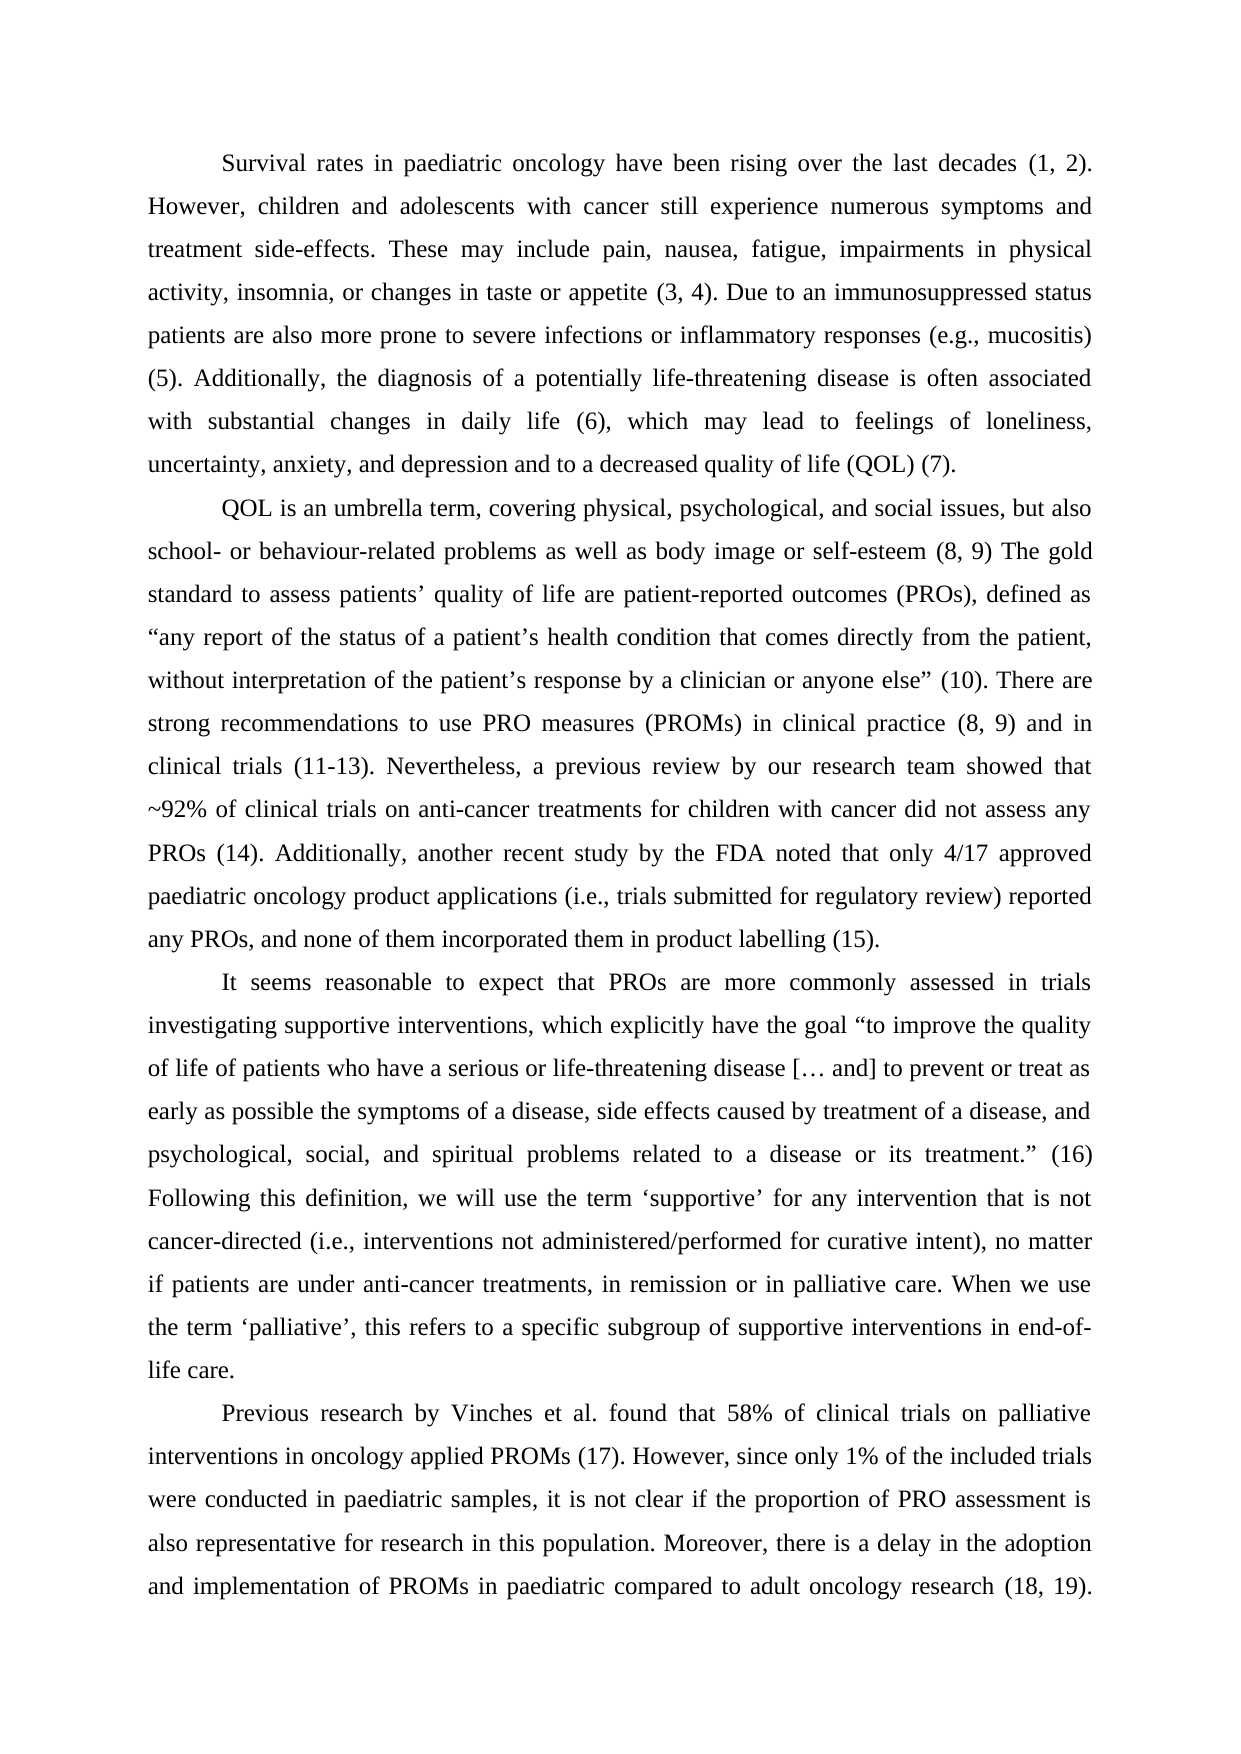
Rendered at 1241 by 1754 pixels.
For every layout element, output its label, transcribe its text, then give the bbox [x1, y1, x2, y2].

text It seems reasonable to expect that PROs are more commonly assessed in trials investigating supportive interventions, which explicitly have the goal “to improve the quality of life of patients who have a serious or life-threatening disease [… and] to prevent or treat as early as possible the symptoms of a disease, side effects caused by treatment of a disease, and psychological, social, and spiritual problems related to a disease or its treatment.” (16) Following this definition, we will use the term ‘supportive’ for any intervention that is not cancer-directed (i.e., interventions not administered/performed for curative intent), no matter if patients are under anti-cancer treatments, in remission or in palliative care. When we use the term ‘palliative’, this refers to a specific subgroup of supportive interventions in end-of-life care. [148, 967, 1093, 1384]
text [148, 1398, 1093, 1599]
text QOL is an umbrella term, covering physical, psychological, and social issues, but also school- or behaviour-related problems as well as body image or self-esteem (8, 9) The gold standard to assess patients’ quality of life are patient-reported outcomes (PROs), defined as “any report of the status of a patient’s health condition that comes directly from the patient, without interpretation of the patient’s response by a clinician or anyone else” (10). There are strong recommendations to use PRO measures (PROMs) in clinical practice (8, 9) and in clinical trials (11-13). Nevertheless, a previous review by our research team showed that ~92% of clinical trials on anti-cancer treatments for children with cancer did not assess any PROs (14). Additionally, another recent study by the FDA noted that only 4/17 approved paediatric oncology product applications (i.e., trials submitted for regulatory review) reported any PROs, and none of them incorporated them in product labelling (15). [148, 493, 1093, 953]
text Survival rates in paediatric oncology have been rising over the last decades (1, 2). However, children and adolescents with cancer still experience numerous symptoms and treatment side-effects. These may include pain, nausea, fatigue, impairments in physical activity, insomnia, or changes in taste or appetite (3, 4). Due to an immunosuppressed status patients are also more prone to severe infections or inflammatory responses (e.g., mucositis) (5). Additionally, the diagnosis of a potentially life-threatening disease is often associated with substantial changes in daily life (6), which may lead to feelings of loneliness, uncertainty, anxiety, and depression and to a decreased quality of life (QOL) (7). [148, 148, 1093, 478]
